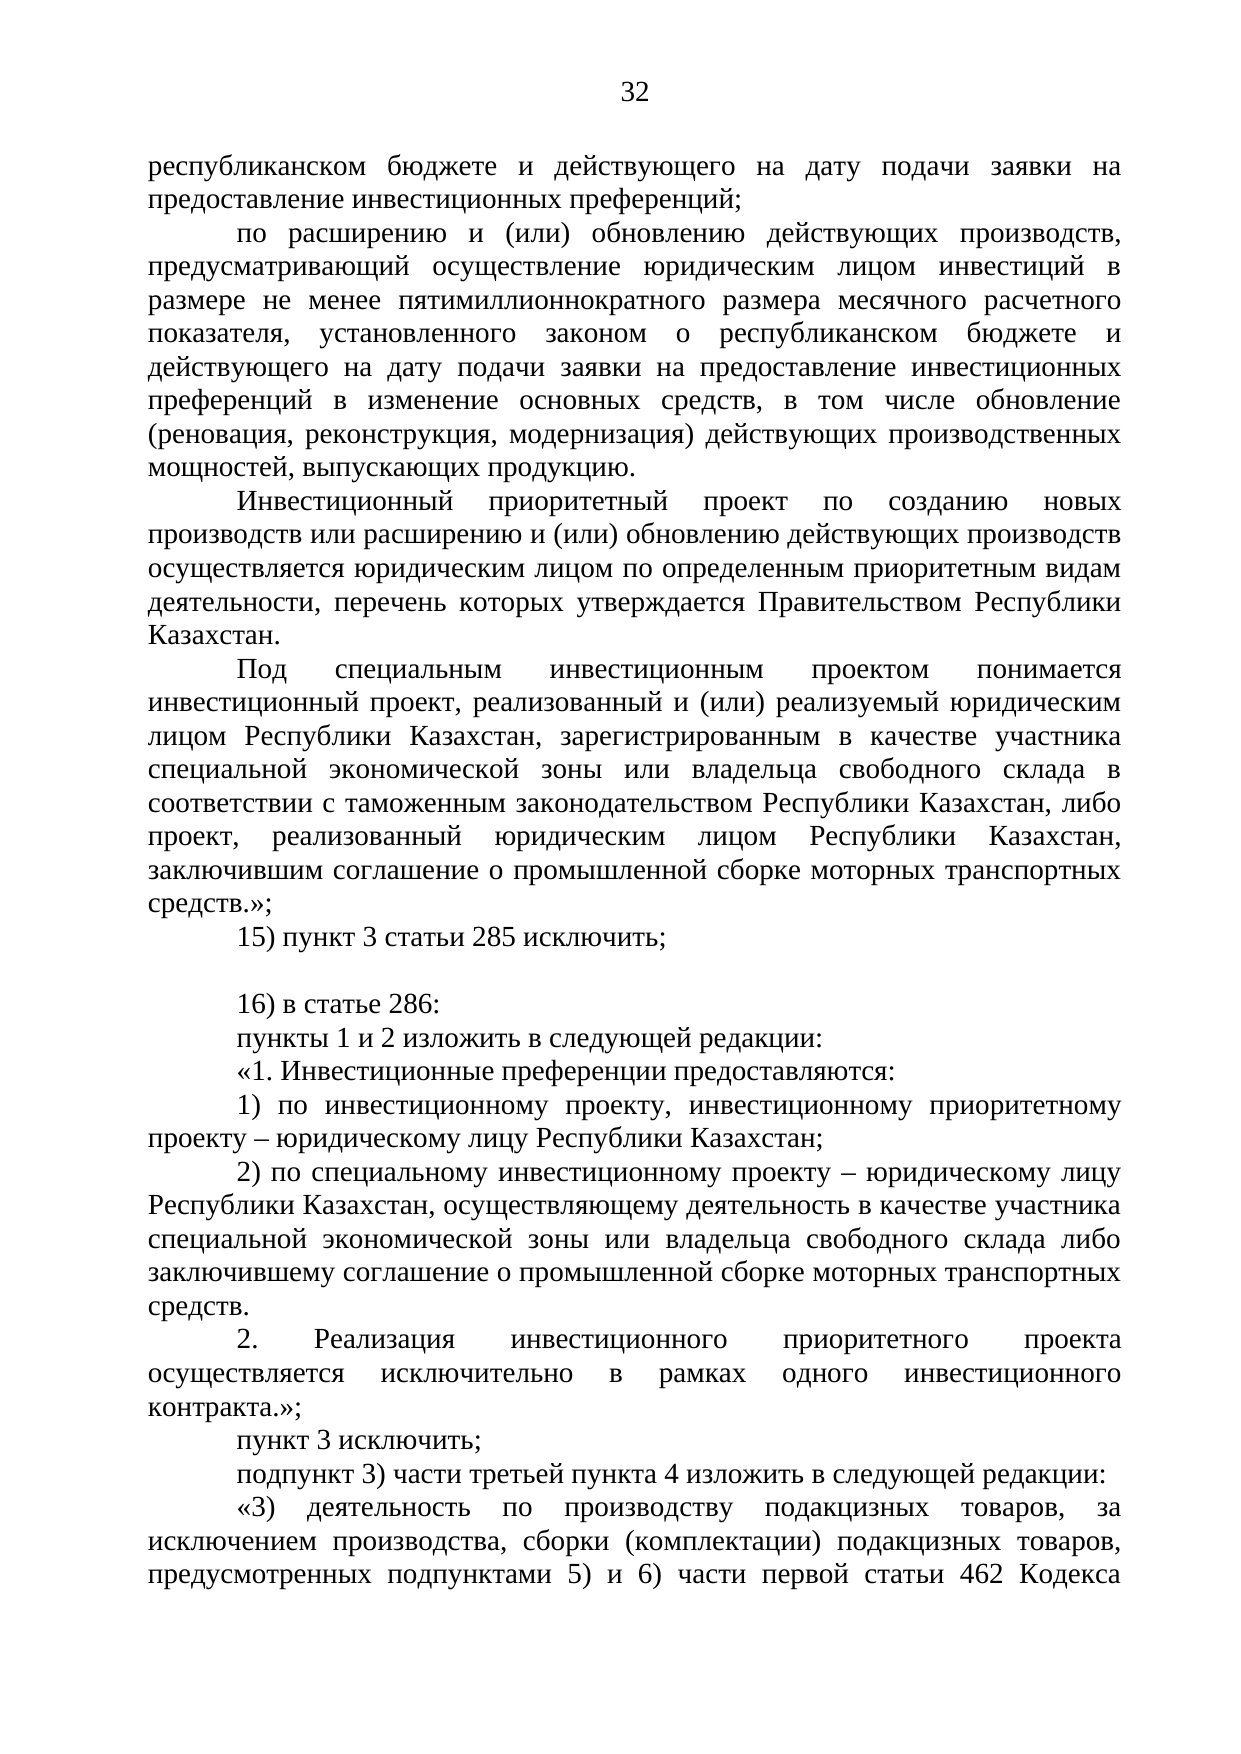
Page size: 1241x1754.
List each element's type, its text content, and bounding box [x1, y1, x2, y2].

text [148, 148, 1122, 215]
text подпункт 3) части третьей пункта 4 изложить в следующей редакции: [148, 1456, 1122, 1489]
text Инвестиционный приоритетный проект по созданию новых производств или расширению и (или) обновлению действующих производств осуществляется юридическим лицом по определенным приоритетным видам деятельности, перечень которых утверждается Правительством Республики Казахстан. [148, 483, 1122, 651]
text по расширению и (или) обновлению действующих производств, предусматривающий осуществление юридическим лицом инвестиций в размере не менее пятимиллионнократного размера месячного расчетного показателя, установленного законом о республиканском бюджете и действующего на дату подачи заявки на предоставление инвестиционных преференций в изменение основных средств, в том числе обновление (реновация, реконструкция, модернизация) действующих производственных мощностей, выпускающих продукцию. [148, 215, 1122, 483]
text Под специальным инвестиционным проектом понимается инвестиционный проект, реализованный и (или) реализуемый юридическим лицом Республики Казахстан, зарегистрированным в качестве участника специальной экономической зоны или владельца свободного склада в соответствии с таможенным законодательством Республики Казахстан, либо проект, реализованный юридическим лицом Республики Казахстан, заключившим соглашение о промышленной сборке моторных транспортных средств.»; [148, 651, 1122, 919]
text 1) по инвестиционному проекту, инвестиционному приоритетному проекту – юридическому лицу Республики Казахстан; [148, 1087, 1122, 1154]
text 2) по специальному инвестиционному проекту – юридическому лицу Республики Казахстан, осуществляющему деятельность в качестве участника специальной экономической зоны или владельца свободного склада либо заключившему соглашение о промышленной сборке моторных транспортных средств. [148, 1154, 1122, 1322]
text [148, 1489, 1122, 1590]
text 2. Реализация инвестиционного приоритетного проекта осуществляется исключительно в рамках одного инвестиционного контракта.»; [148, 1322, 1122, 1422]
text «1. Инвестиционные преференции предоставляются: [148, 1053, 1122, 1087]
text 15) пункт 3 статьи 285 исключить; [148, 919, 1122, 953]
text пункты 1 и 2 изложить в следующей редакции: [148, 1020, 1122, 1053]
text пункт 3 исключить; [148, 1422, 1122, 1456]
text 16) в статье 286: [148, 986, 1122, 1020]
